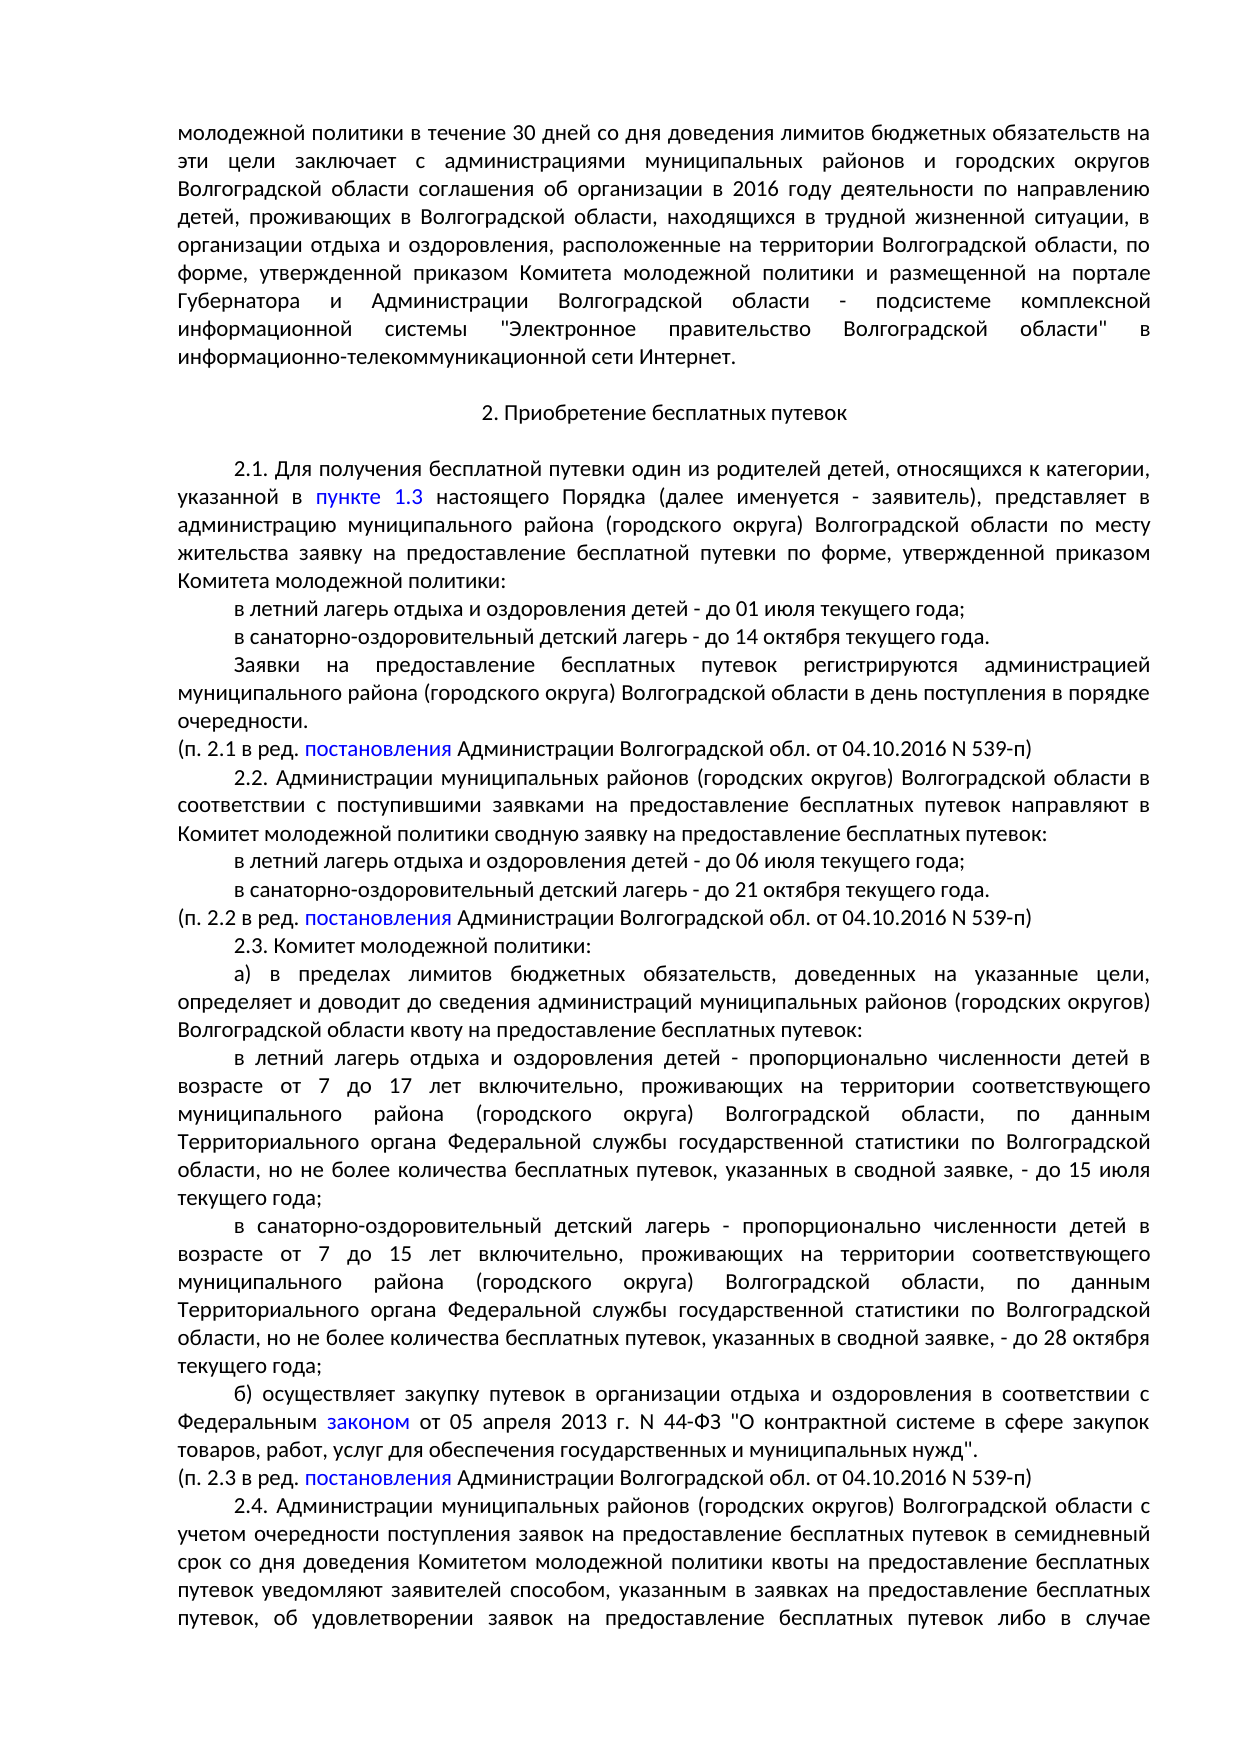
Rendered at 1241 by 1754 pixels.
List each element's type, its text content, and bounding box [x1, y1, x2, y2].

text 2.2. Администрации муниципальных районов (городских округов) Волгоградской области в соответствии с поступившими заявками на предоставление бесплатных путевок направляют в Комитет молодежной политики сводную заявку на предоставление бесплатных путевок: [177, 763, 1152, 847]
text 2.1. Для получения бесплатной путевки один из родителей детей, относящихся к категории, указанной в пункте 1.3 настоящего Порядка (далее именуется - заявитель), представляет в администрацию муниципального района (городского округа) Волгоградской области по месту жительства заявку на предоставление бесплатной путевки по форме, утвержденной приказом Комитета молодежной политики: [177, 454, 1152, 594]
text в санаторно-оздоровительный детский лагерь - до 21 октября текущего года. [177, 875, 1152, 903]
text (п. 2.2 в ред. постановления Администрации Волгоградской обл. от 04.10.2016 N 539-п) [177, 903, 1152, 931]
text в санаторно-оздоровительный детский лагерь - до 14 октября текущего года. [177, 622, 1152, 651]
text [177, 118, 1152, 370]
text (п. 2.1 в ред. постановления Администрации Волгоградской обл. от 04.10.2016 N 539-п) [177, 734, 1152, 763]
text в летний лагерь отдыха и оздоровления детей - до 06 июля текущего года; [177, 847, 1152, 875]
text в санаторно-оздоровительный детский лагерь - пропорционально численности детей в возрасте от 7 до 15 лет включительно, проживающих на территории соответствующего муниципального района (городского округа) Волгоградской области, по данным Территориального органа Федеральной службы государственной статистики по Волгоградской области, но не более количества бесплатных путевок, указанных в сводной заявке, - до 28 октября текущего года; [177, 1211, 1152, 1379]
text 2. Приобретение бесплатных путевок [177, 398, 1152, 426]
text (п. 2.3 в ред. постановления Администрации Волгоградской обл. от 04.10.2016 N 539-п) [177, 1463, 1152, 1491]
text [177, 1491, 1152, 1631]
text в летний лагерь отдыха и оздоровления детей - пропорционально численности детей в возрасте от 7 до 17 лет включительно, проживающих на территории соответствующего муниципального района (городского округа) Волгоградской области, по данным Территориального органа Федеральной службы государственной статистики по Волгоградской области, но не более количества бесплатных путевок, указанных в сводной заявке, - до 15 июля текущего года; [177, 1043, 1152, 1211]
text 2.3. Комитет молодежной политики: [177, 931, 1152, 959]
text в летний лагерь отдыха и оздоровления детей - до 01 июля текущего года; [177, 594, 1152, 622]
text а) в пределах лимитов бюджетных обязательств, доведенных на указанные цели, определяет и доводит до сведения администраций муниципальных районов (городских округов) Волгоградской области квоту на предоставление бесплатных путевок: [177, 959, 1152, 1043]
text Заявки на предоставление бесплатных путевок регистрируются администрацией муниципального района (городского округа) Волгоградской области в день поступления в порядке очередности. [177, 651, 1152, 734]
text б) осуществляет закупку путевок в организации отдыха и оздоровления в соответствии с Федеральным законом от 05 апреля 2013 г. N 44-ФЗ "О контрактной системе в сфере закупок товаров, работ, услуг для обеспечения государственных и муниципальных нужд". [177, 1379, 1152, 1463]
